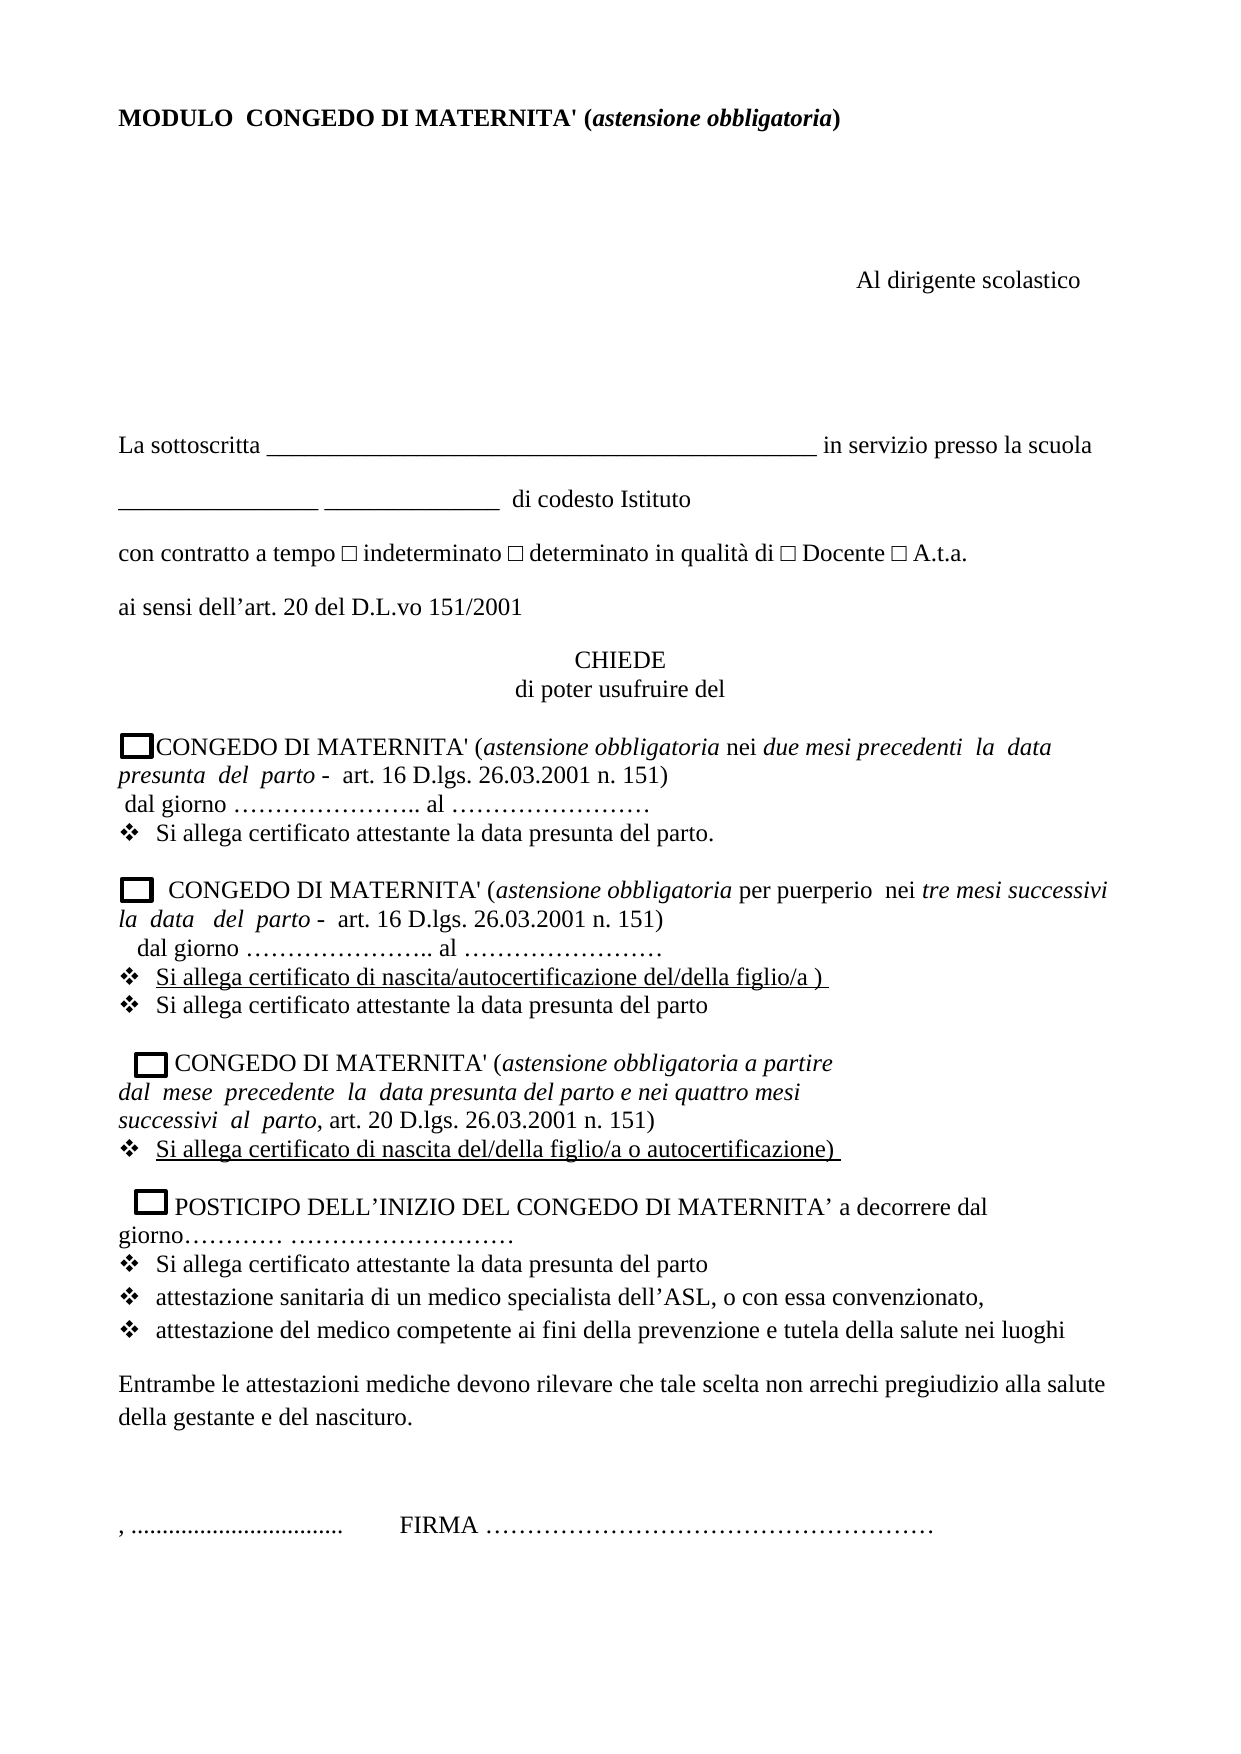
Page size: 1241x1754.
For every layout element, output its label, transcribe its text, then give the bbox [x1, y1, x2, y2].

text con contratto a tempo □ indeterminato □ determinato in qualità di □ Docente □ A.t.a. [118, 538, 1122, 567]
list Si allega certificato di nascita/autocertificazione del/della figlio/a ) [118, 962, 1122, 991]
text La sottoscritta ____________________________________________ in servizio presso la scuola [118, 430, 1122, 459]
text CHIEDE [118, 646, 1122, 674]
text POSTICIPO DELL’INIZIO DEL CONGEDO DI MATERNITA’ a decorrere dal giorno………… ……………………… [118, 1192, 1122, 1249]
text di poter usufruire del [118, 674, 1122, 703]
text ________________ ______________ di codesto Istituto [118, 484, 1122, 513]
text dal giorno ………………….. al …………………… [118, 789, 1122, 818]
list Si allega certificato di nascita del/della figlio/a o autocertificazione) [118, 1134, 1122, 1163]
list Si allega certificato attestante la data presunta del parto [118, 1249, 1122, 1278]
list Si allega certificato attestante la data presunta del parto [118, 991, 1122, 1019]
text dal mese precedente la data presunta del parto e nei quattro mesi [118, 1077, 1122, 1106]
text CONGEDO DI MATERNITA' (astensione obbligatoria per puerperio nei tre mesi successivi la data del parto - art. 16 D.lgs. 26.03.2001 n. 151) [118, 876, 1122, 933]
text successivi al parto, art. 20 D.lgs. 26.03.2001 n. 151) [118, 1106, 1122, 1134]
text CONGEDO DI MATERNITA' (astensione obbligatoria nei due mesi precedenti la data presunta del parto - art. 16 D.lgs. 26.03.2001 n. 151) [118, 732, 1122, 789]
text , .................................. FIRMA ……………………………………………… [118, 1510, 1122, 1539]
list attestazione sanitaria di un medico specialista dell’ASL, o con essa convenzionato, [118, 1282, 1122, 1311]
text dal giorno ………………….. al …………………… [118, 933, 1122, 962]
text CONGEDO DI MATERNITA' (astensione obbligatoria a partire [156, 1048, 1122, 1077]
text ai sensi dell’art. 20 del D.L.vo 151/2001 [118, 592, 1122, 620]
list Si allega certificato attestante la data presunta del parto. [118, 818, 1122, 847]
text Al dirigente scolastico [782, 265, 1122, 294]
text MODULO CONGEDO DI MATERNITA' (astensione obbligatoria) [118, 103, 1122, 132]
list attestazione del medico competente ai fini della prevenzione e tutela della salute nei luoghi [118, 1315, 1122, 1344]
text Entrambe le attestazioni mediche devono rilevare che tale scelta non arrechi pregiudizio alla salute della gestante e del nascituro. [118, 1369, 1122, 1431]
